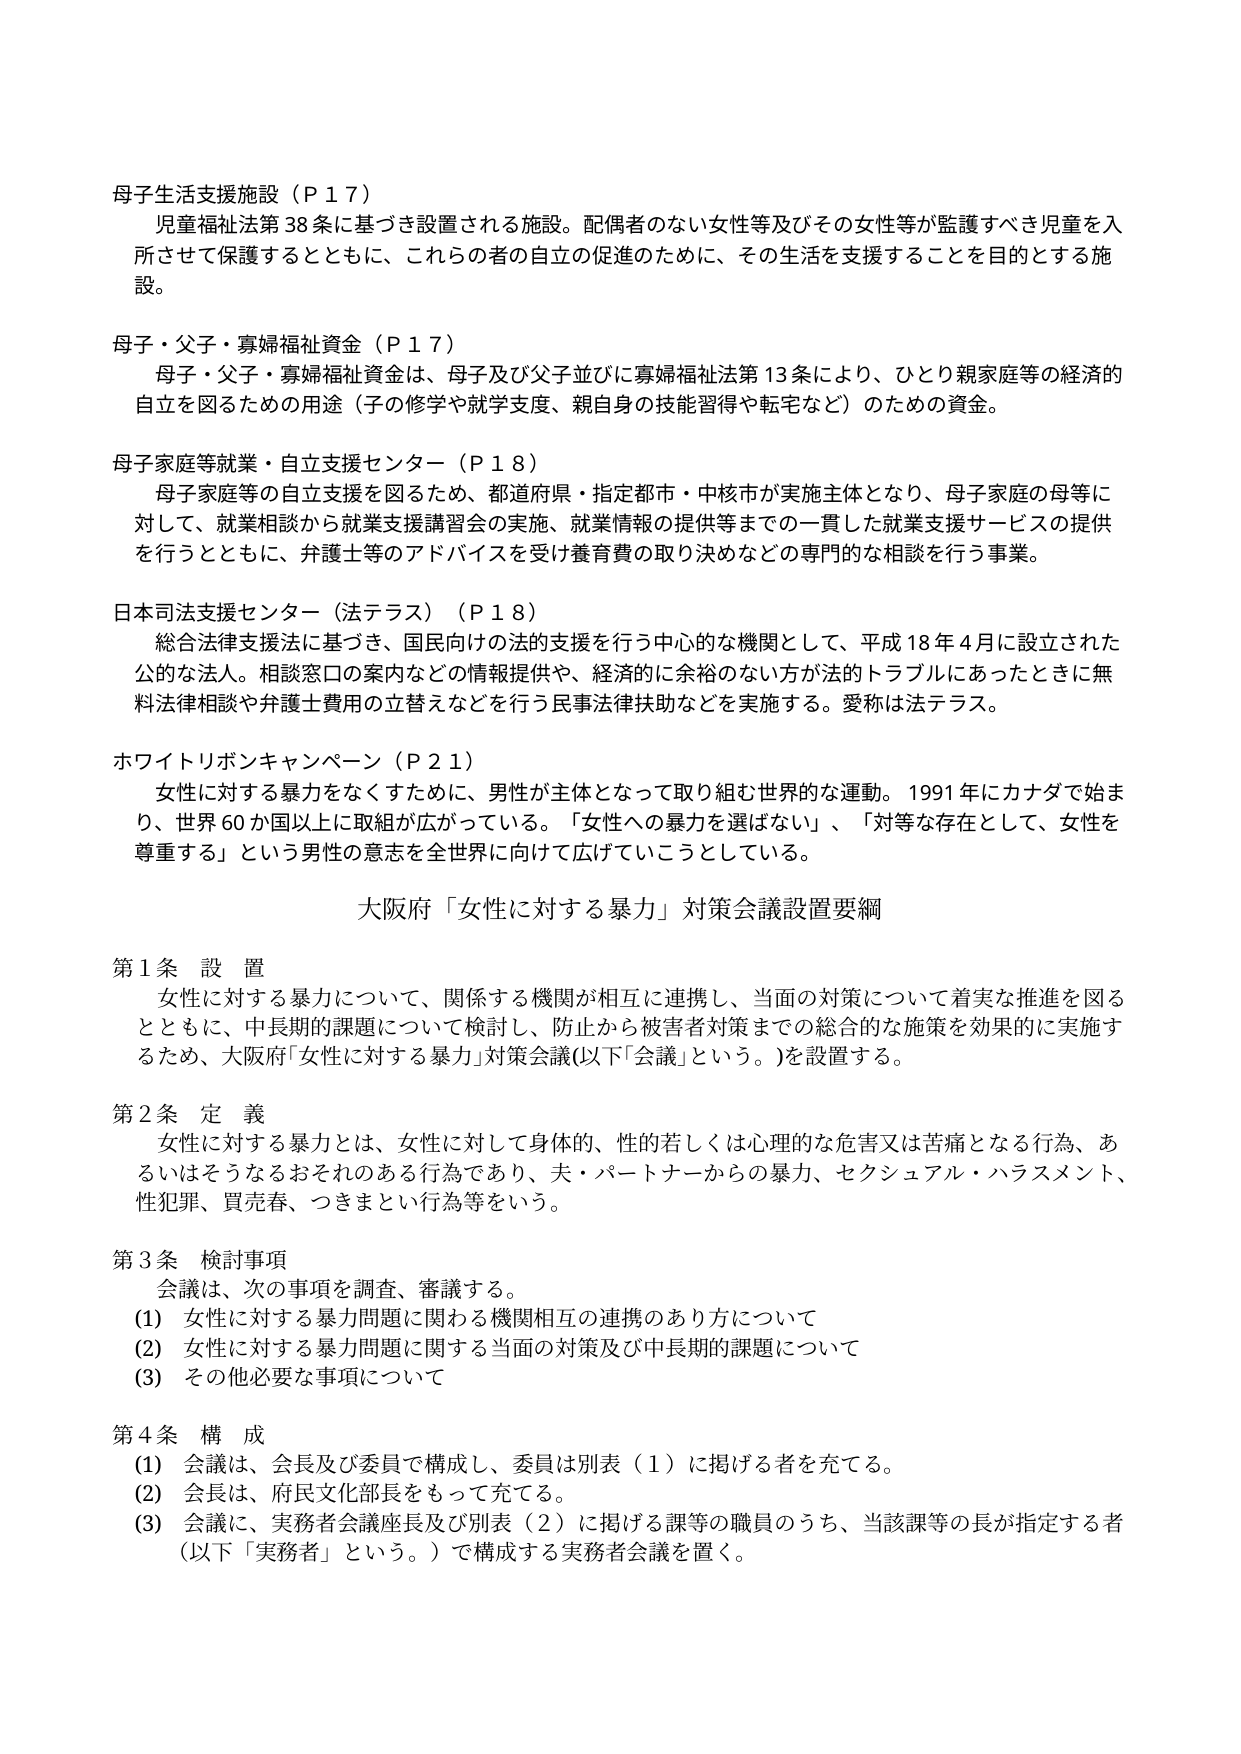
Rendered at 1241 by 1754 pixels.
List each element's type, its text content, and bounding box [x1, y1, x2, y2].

text 第３条 検討事項 [112, 1245, 1128, 1274]
text 児童福祉法第38条に基づき設置される施設。配偶者のない女性等及びその女性等が監護すべき児童を入所させて保護するとともに、これらの者の自立の促進のために、その生活を支援することを目的とする施設。 [134, 209, 1128, 299]
text 女性に対する暴力とは、女性に対して身体的、性的若しくは心理的な危害又は苦痛となる行為、あるいはそうなるおそれのある行為であり、夫・パートナーからの暴力、セクシュアル・ハラスメント、性犯罪、買売春、つきまとい行為等をいう。 [135, 1128, 1128, 1216]
text 母子生活支援施設（Ｐ１７） [112, 178, 1128, 209]
text 第２条 定 義 [112, 1099, 1128, 1128]
text (1) 女性に対する暴力問題に関わる機関相互の連携のあり方について [112, 1303, 1128, 1333]
text (3) 会議に、実務者会議座長及び別表（２）に掲げる課等の職員のうち、当該課等の長が指定する者（以下「実務者」という。）で構成する実務者会議を置く。 [112, 1508, 1128, 1566]
text 第１条 設 置 [112, 953, 1128, 983]
text ホワイトリボンキャンペーン（Ｐ２１） [112, 746, 1128, 776]
text 母子家庭等の自立支援を図るため、都道府県・指定都市・中核市が実施主体となり、母子家庭の母等に対して、就業相談から就業支援講習会の実施、就業情報の提供等までの一貫した就業支援サービスの提供を行うとともに、弁護士等のアドバイスを受け養育費の取り決めなどの専門的な相談を行う事業。 [134, 477, 1128, 568]
text 母子・父子・寡婦福祉資金（Ｐ１７） [112, 328, 1128, 358]
text 総合法律支援法に基づき、国民向けの法的支援を行う中心的な機関として、平成18年4月に設立された公的な法人。相談窓口の案内などの情報提供や、経済的に余裕のない方が法的トラブルにあったときに無料法律相談や弁護士費用の立替えなどを行う民事法律扶助などを実施する。愛称は法テラス。 [134, 626, 1128, 717]
text 母子家庭等就業・自立支援センター（Ｐ１８） [112, 447, 1128, 477]
text 女性に対する暴力について、関係する機関が相互に連携し、当面の対策について着実な推進を図るとともに、中長期的課題について検討し、防止から被害者対策までの総合的な施策を効果的に実施するため、大阪府｢女性に対する暴力｣対策会議(以下｢会議｣という。)を設置する。 [135, 983, 1128, 1070]
text (1) 会議は、会長及び委員で構成し、委員は別表（１）に掲げる者を充てる。 [112, 1449, 1128, 1478]
text (3) その他必要な事項について [112, 1362, 1128, 1391]
text 第４条 構 成 [112, 1420, 1128, 1449]
text 日本司法支援センター（法テラス）（Ｐ１８） [112, 596, 1128, 626]
text 会議は、次の事項を調査、審議する。 [112, 1274, 1128, 1303]
text (2) 会長は、府民文化部長をもって充てる。 [112, 1478, 1128, 1508]
text 大阪府「女性に対する暴力」対策会議設置要綱 [112, 895, 1128, 924]
text 母子・父子・寡婦福祉資金は、母子及び父子並びに寡婦福祉法第13条により、ひとり親家庭等の経済的自立を図るための用途（子の修学や就学支度、親自身の技能習得や転宅など）のための資金。 [134, 358, 1128, 418]
text 女性に対する暴力をなくすために、男性が主体となって取り組む世界的な運動。 1991年にカナダで始まり、世界60か国以上に取組が広がっている。「女性への暴力を選ばない」、「対等な存在として、女性を尊重する」という男性の意志を全世界に向けて広げていこうとしている。 [134, 776, 1128, 867]
text (2) 女性に対する暴力問題に関する当面の対策及び中長期的課題について [112, 1333, 1128, 1362]
